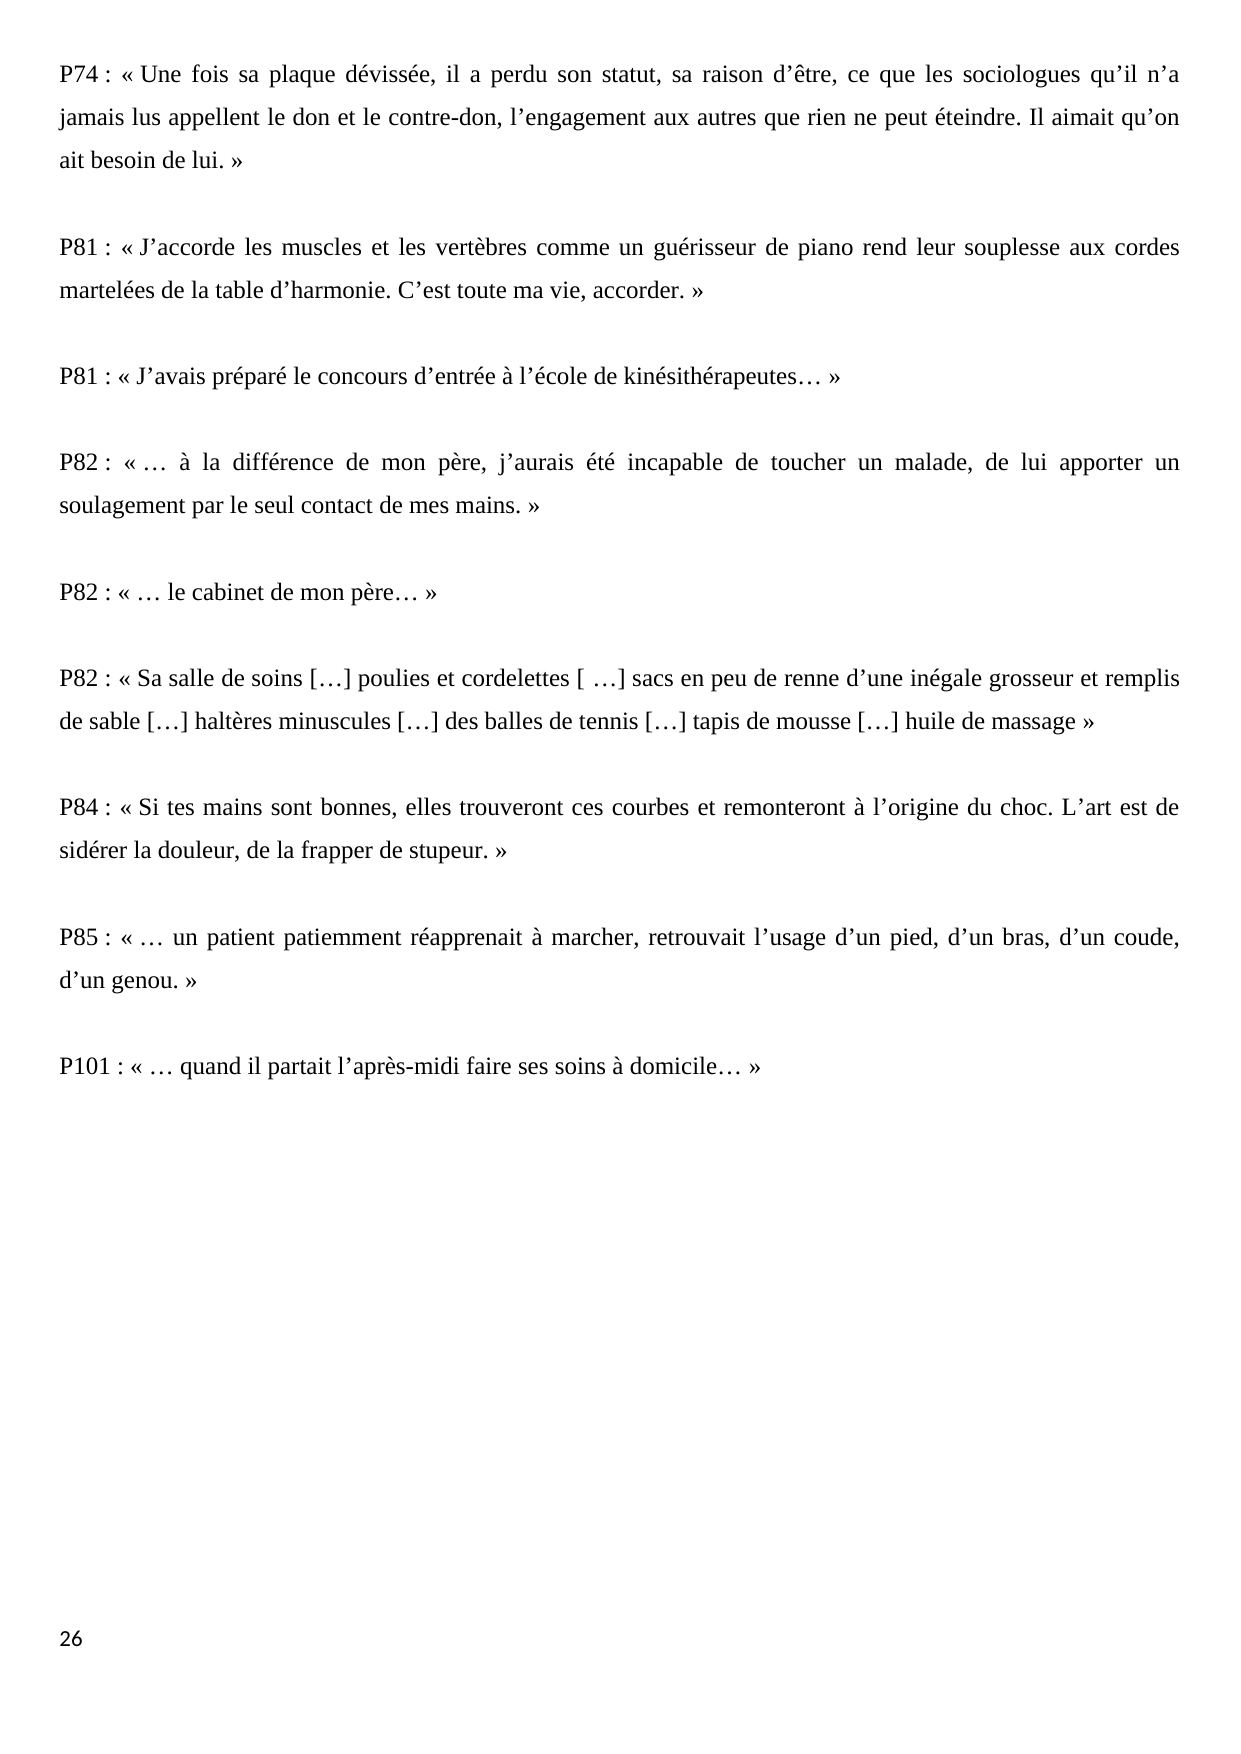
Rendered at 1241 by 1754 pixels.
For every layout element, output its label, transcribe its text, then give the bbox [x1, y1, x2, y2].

text P82 : « Sa salle de soins […] poulies et cordelettes [ …] sacs en peu de renne d’une inégale grosseur et remplis de sable […] haltères minuscules […] des balles de tennis […] tapis de mousse […] huile de massage » [59, 663, 1181, 735]
text P81 : « J’avais préparé le concours d’entrée à l’école de kinésithérapeutes… » [59, 361, 1181, 390]
text P82 : « … à la différence de mon père, j’aurais été incapable de toucher un malade, de lui apporter un soulagement par le seul contact de mes mains. » [59, 447, 1181, 519]
text P85 : « … un patient patiemment réapprenait à marcher, retrouvait l’usage d’un pied, d’un bras, d’un coude, d’un genou. » [59, 922, 1181, 993]
text P74 : « Une fois sa plaque dévissée, il a perdu son statut, sa raison d’être, ce que les sociologues qu’il n’a jamais lus appellent le don et le contre-don, l’engagement aux autres que rien ne peut éteindre. Il aimait qu’on ait besoin de lui. » [59, 59, 1181, 174]
text P81 : « J’accorde les muscles et les vertèbres comme un guérisseur de piano rend leur souplesse aux cordes martelées de la table d’harmonie. C’est toute ma vie, accorder. » [59, 232, 1181, 303]
text P101 : « … quand il partait l’après-midi faire ses soins à domicile… » [59, 1051, 1181, 1080]
text P84 : « Si tes mains sont bonnes, elles trouveront ces courbes et remonteront à l’origine du choc. L’art est de sidérer la douleur, de la frapper de stupeur. » [59, 792, 1181, 864]
text P82 : « … le cabinet de mon père… » [59, 577, 1181, 605]
